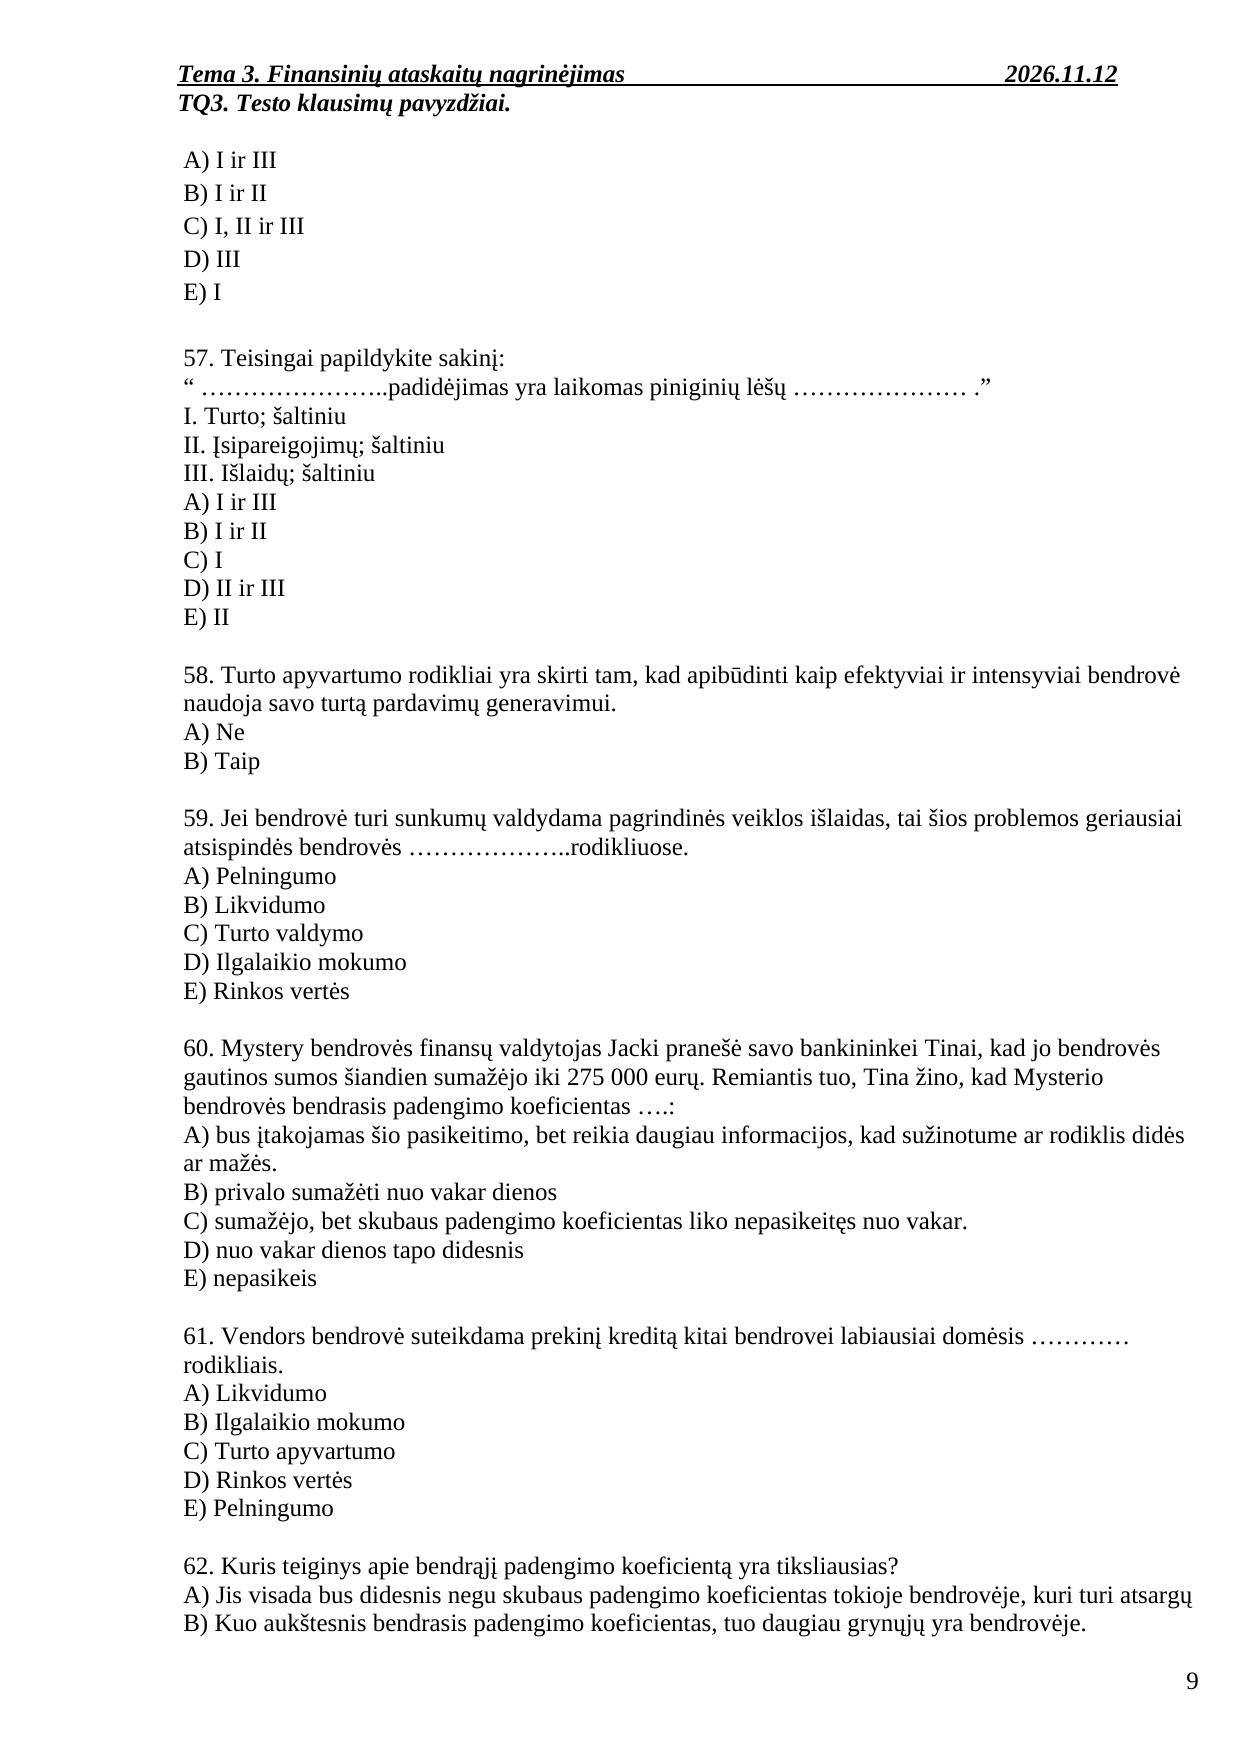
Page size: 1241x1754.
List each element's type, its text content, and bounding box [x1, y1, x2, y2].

text A) Ne B) Taip [183, 717, 1199, 775]
text 59. Jei bendrovė turi sunkumų valdydama pagrindinės veiklos išlaidas, tai šios problemos geriausiai atsispindės bendrovės ………………..rodikliuose. [183, 803, 1199, 861]
text A) I ir III B) I ir II C) I D) II ir III E) II [183, 487, 1199, 631]
text 61. Vendors bendrovė suteikdama prekinį kreditą kitai bendrovei labiausiai domėsis …………rodikliais. [183, 1321, 1199, 1378]
text A) bus įtakojamas šio pasikeitimo, bet reikia daugiau informacijos, kad sužinotume ar rodiklis didės ar mažės. B) privalo sumažėti nuo vakar dienos C) sumažėjo, bet skubaus padengimo koeficientas liko nepasikeitęs nuo vakar. D) nuo vakar dienos tapo didesnis E) nepasikeis [183, 1120, 1199, 1292]
text I. Turto; šaltiniu II. Įsipareigojimų; šaltiniu III. Išlaidų; šaltiniu [183, 401, 1199, 487]
text A) Pelningumo B) Likvidumo C) Turto valdymo D) Ilgalaikio mokumo E) Rinkos vertės [183, 861, 1199, 1005]
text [183, 1580, 1199, 1637]
text A) Likvidumo B) Ilgalaikio mokumo C) Turto apyvartumo D) Rinkos vertės E) Pelningumo [183, 1378, 1199, 1522]
text “ …………………..padidėjimas yra laikomas piniginių lėšų ………………… .” [183, 372, 1199, 401]
text 57. Teisingai papildykite sakinį: [183, 343, 1199, 372]
text 62. Kuris teiginys apie bendrąjį padengimo koeficientą yra tiksliausias? [183, 1551, 1199, 1580]
text 60. Mystery bendrovės finansų valdytojas Jacki pranešė savo bankininkei Tinai, kad jo bendrovės gautinos sumos šiandien sumažėjo iki 275 000 eurų. Remiantis tuo, Tina žino, kad Mysterio bendrovės bendrasis padengimo koeficientas ….: [183, 1033, 1199, 1120]
text 58. Turto apyvartumo rodikliai yra skirti tam, kad apibūdinti kaip efektyviai ir intensyviai bendrovė naudoja savo turtą pardavimų generavimui. [183, 660, 1199, 717]
text A) I ir III B) I ir II C) I, II ir III D) III E) I [183, 145, 1199, 306]
